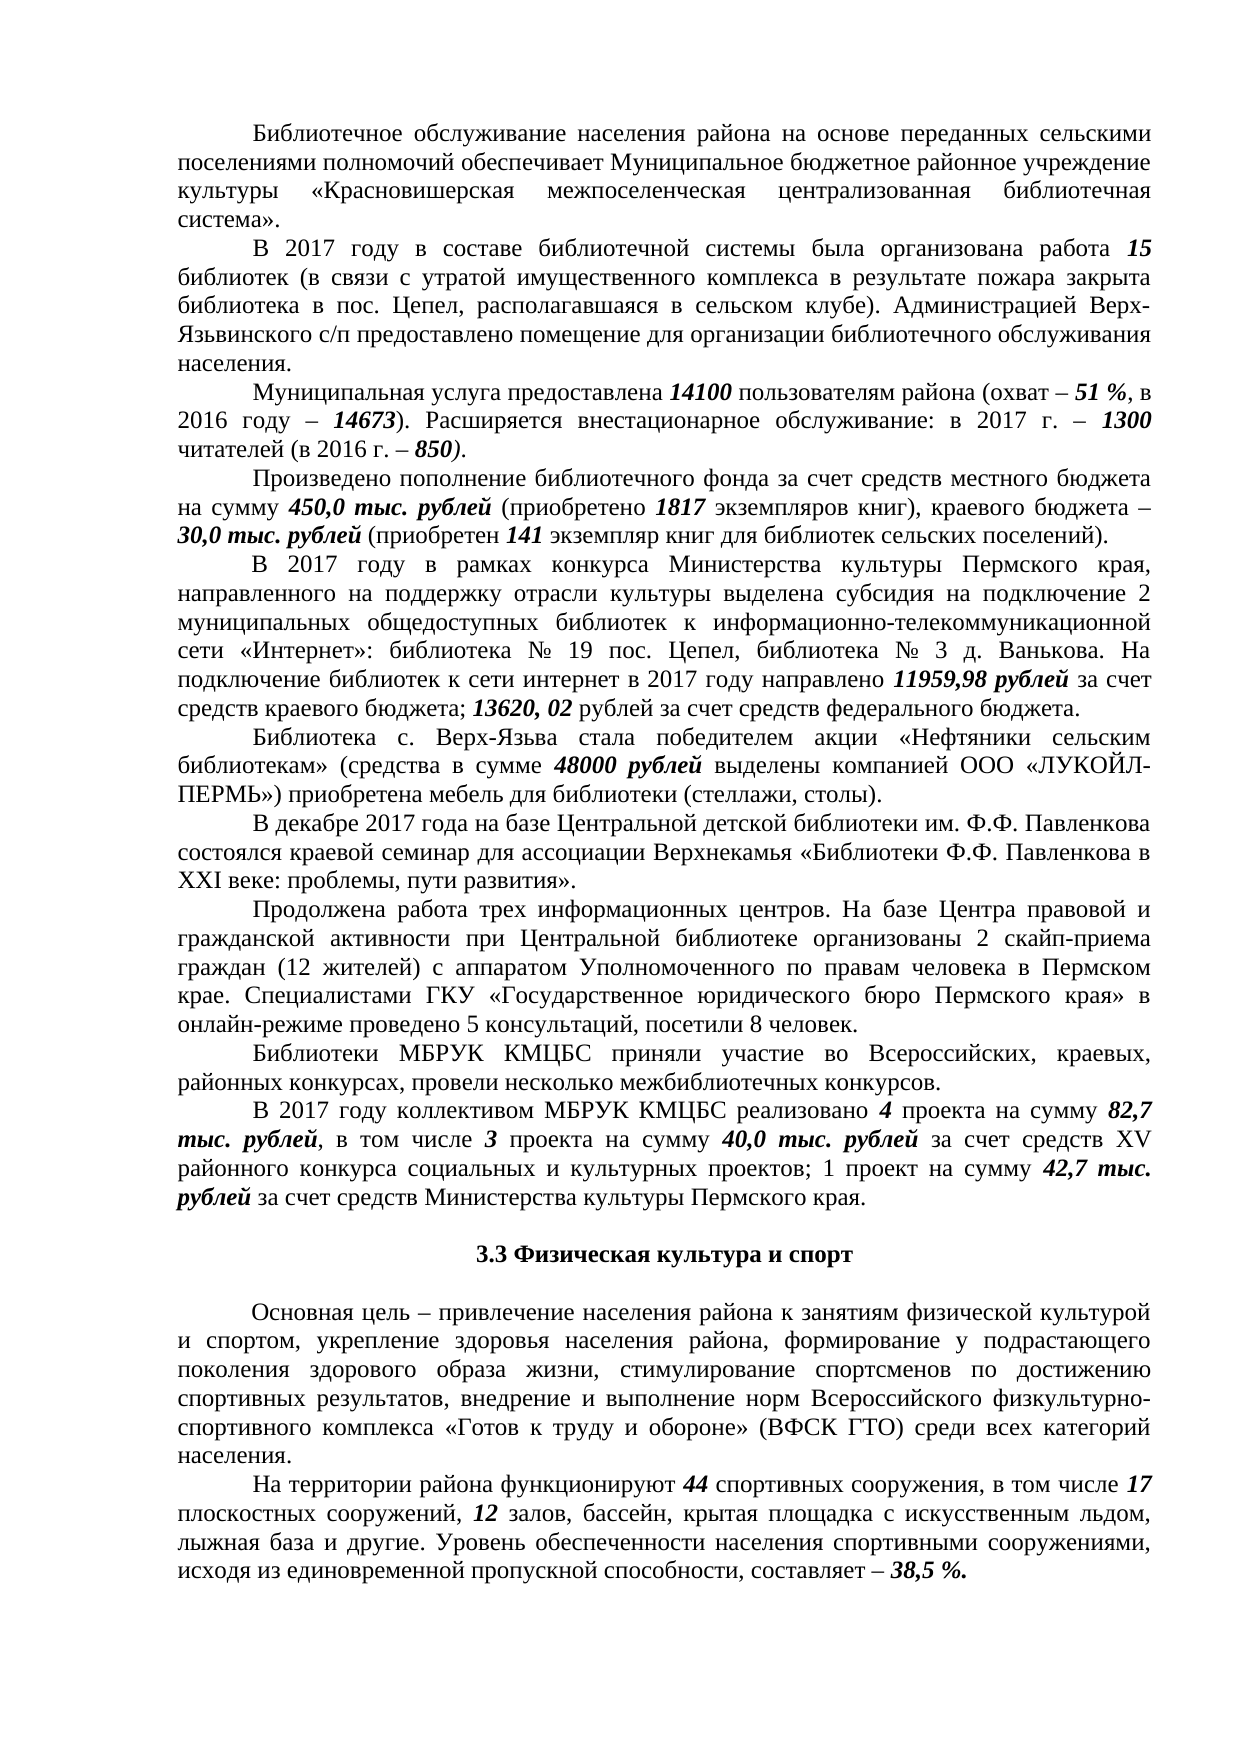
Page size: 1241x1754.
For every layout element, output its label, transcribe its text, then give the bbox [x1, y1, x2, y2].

text На территории района функционируют 44 спортивных сооружения, в том числе 17 плоскостных сооружений, 12 залов, бассейн, крытая площадка с искусственным льдом, лыжная база и другие. Уровень обеспеченности населения спортивными сооружениями, исходя из единовременной пропускной способности, составляет – 38,5 %. [177, 1469, 1152, 1584]
text Основная цель – привлечение населения района к занятиям физической культурой и спортом, укрепление здоровья населения района, формирование у подрастающего поколения здорового образа жизни, стимулирование спортсменов по достижению спортивных результатов, внедрение и выполнение норм Всероссийского физкультурно-спортивного комплекса «Готов к труду и обороне» (ВФСК ГТО) среди всех категорий населения. [177, 1297, 1152, 1469]
text Библиотека с. Верх-Язьва стала победителем акции «Нефтяники сельским библиотекам» (средства в сумме 48000 рублей выделены компанией ООО «ЛУКОЙЛ-ПЕРМЬ») приобретена мебель для библиотеки (стеллажи, столы). [177, 722, 1152, 808]
text В 2017 году в составе библиотечной системы была организована работа 15 библиотек (в связи с утратой имущественного комплекса в результате пожара закрыта библиотека в пос. Цепел, располагавшаяся в сельском клубе). Администрацией Верх-Язьвинского с/п предоставлено помещение для организации библиотечного обслуживания населения. [177, 233, 1152, 377]
text 3.3 Физическая культура и спорт [177, 1239, 1152, 1268]
text В декабре 2017 года на базе Центральной детской библиотеки им. Ф.Ф. Павленкова состоялся краевой семинар для ассоциации Верхнекамья «Библиотеки Ф.Ф. Павленкова в XXI веке: проблемы, пути развития». [177, 808, 1152, 894]
text Библиотечное обслуживание населения района на основе переданных сельскими поселениями полномочий обеспечивает Муниципальное бюджетное районное учреждение культуры «Красновишерская межпоселенческая централизованная библиотечная система». [177, 118, 1152, 233]
text В 2017 году в рамках конкурса Министерства культуры Пермского края, направленного на поддержку отрасли культуры выделена субсидия на подключение 2 муниципальных общедоступных библиотек к информационно-телекоммуникационной сети «Интернет»: библиотека № 19 пос. Цепел, библиотека № 3 д. Ванькова. На подключение библиотек к сети интернет в 2017 году направлено 11959,98 рублей за счет средств краевого бюджета; 13620, 02 рублей за счет средств федерального бюджета. [177, 549, 1152, 722]
text В 2017 году коллективом МБРУК КМЦБС реализовано 4 проекта на сумму 82,7 тыс. рублей, в том числе 3 проекта на сумму 40,0 тыс. рублей за счет средств XV районного конкурса социальных и культурных проектов; 1 проект на сумму 42,7 тыс. рублей за счет средств Министерства культуры Пермского края. [177, 1096, 1152, 1211]
text Муниципальная услуга предоставлена 14100 пользователям района (охват – 51 %, в 2016 году – 14673). Расширяется внестационарное обслуживание: в 2017 г. – 1300 читателей (в 2016 г. – 850). [177, 377, 1152, 463]
text Продолжена работа трех информационных центров. На базе Центра правовой и гражданской активности при Центральной библиотеке организованы 2 скайп-приема граждан (12 жителей) с аппаратом Уполномоченного по правам человека в Пермском крае. Специалистами ГКУ «Государственное юридического бюро Пермского края» в онлайн-режиме проведено 5 консультаций, посетили 8 человек. [177, 894, 1152, 1038]
text Произведено пополнение библиотечного фонда за счет средств местного бюджета на сумму 450,0 тыс. рублей (приобретено 1817 экземпляров книг), краевого бюджета – 30,0 тыс. рублей (приобретен 141 экземпляр книг для библиотек сельских поселений). [177, 463, 1152, 549]
text Библиотеки МБРУК КМЦБС приняли участие во Всероссийских, краевых, районных конкурсах, провели несколько межбиблиотечных конкурсов. [177, 1038, 1152, 1096]
